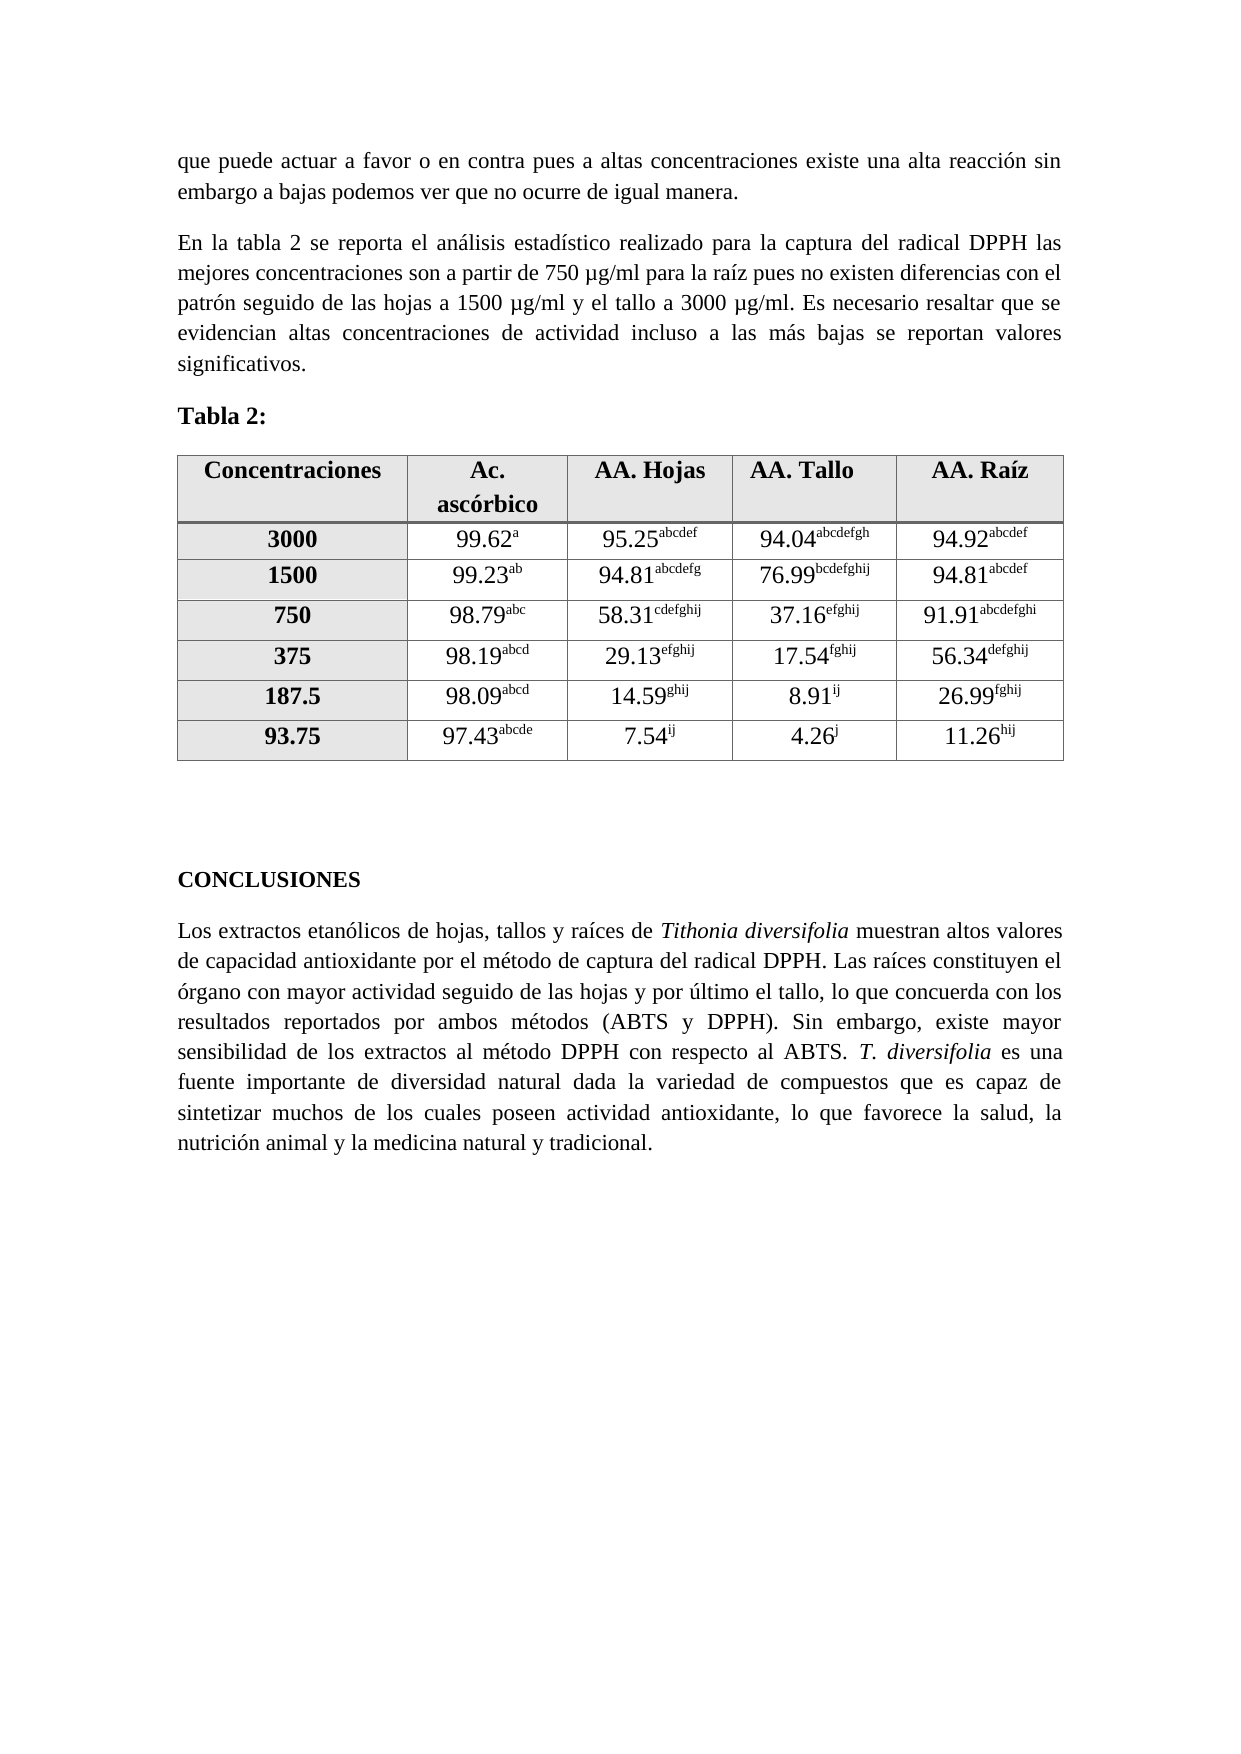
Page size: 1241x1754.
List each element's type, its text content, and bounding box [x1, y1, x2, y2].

table_cell 94.81abcdefg [568, 560, 732, 599]
table_cell 14.59ghij [568, 681, 732, 720]
table_cell 91.91abcdefghi [897, 601, 1063, 640]
table_cell 375 [178, 641, 407, 680]
table_cell 93.75 [178, 721, 407, 760]
table_cell 7.54ij [568, 721, 732, 760]
table_cell 99.62a [408, 524, 567, 559]
table_cell 11.26hij [897, 721, 1063, 760]
table_cell 95.25abcdef [568, 524, 732, 559]
table_cell 26.99fghij [897, 681, 1063, 720]
table_header AA. Hojas [568, 456, 732, 521]
table_cell 97.43abcde [408, 721, 567, 760]
table_cell 99.23ab [408, 560, 567, 599]
text Los extractos etanólicos de hojas, tallos y raíces de Tithonia diversifolia muestran altos valores de capacidad antioxidante por el método de captura del radical DPPH. Las raíces constituyen el órgano con mayor actividad seguido de las hojas y por último el tallo, lo que concuerda con los resultados reportados por ambos métodos (ABTS y DPPH). Sin embargo, existe mayor sensibilidad de los extractos al método DPPH con respecto al ABTS. T. diversifolia es una fuente importante de diversidad natural dada la variedad de compuestos que es capaz de sintetizar muchos de los cuales poseen actividad antioxidante, lo que favorece la salud, la nutrición animal y la medicina natural y tradicional. [177, 917, 1063, 1155]
table_cell 3000 [178, 524, 407, 559]
text CONCLUSIONES [177, 866, 1063, 893]
table_header AA. Raíz [897, 456, 1063, 521]
table_cell 56.34defghij [897, 641, 1063, 680]
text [177, 148, 1063, 204]
table_cell 750 [178, 601, 407, 640]
table_cell 1500 [178, 560, 407, 599]
table_cell 187.5 [178, 681, 407, 720]
table_cell 4.26j [733, 721, 896, 760]
text En la tabla 2 se reporta el análisis estadístico realizado para la captura del radical DPPH las mejores concentraciones son a partir de 750 µg/ml para la raíz pues no existen diferencias con el patrón seguido de las hojas a 1500 µg/ml y el tallo a 3000 µg/ml. Es necesario resaltar que se evidencian altas concentraciones de actividad incluso a las más bajas se reportan valores significativos. [177, 229, 1063, 376]
table_cell 98.09abcd [408, 681, 567, 720]
table_cell 98.79abc [408, 601, 567, 640]
table_cell 76.99bcdefghij [733, 560, 896, 599]
text Tabla 2: [177, 401, 1063, 429]
table_cell 17.54fghij [733, 641, 896, 680]
table_cell 98.19abcd [408, 641, 567, 680]
table_header Concentraciones [178, 456, 407, 521]
table_header AA. Tallo [733, 456, 896, 521]
table_cell 37.16efghij [733, 601, 896, 640]
table_header Ac. ascórbico [408, 456, 567, 521]
table_cell 58.31cdefghij [568, 601, 732, 640]
table_cell 94.04abcdefgh [733, 524, 896, 559]
table_cell 8.91ij [733, 681, 896, 720]
table_cell 29.13efghij [568, 641, 732, 680]
table_cell 94.92abcdef [897, 524, 1063, 559]
table_cell 94.81abcdef [897, 560, 1063, 599]
